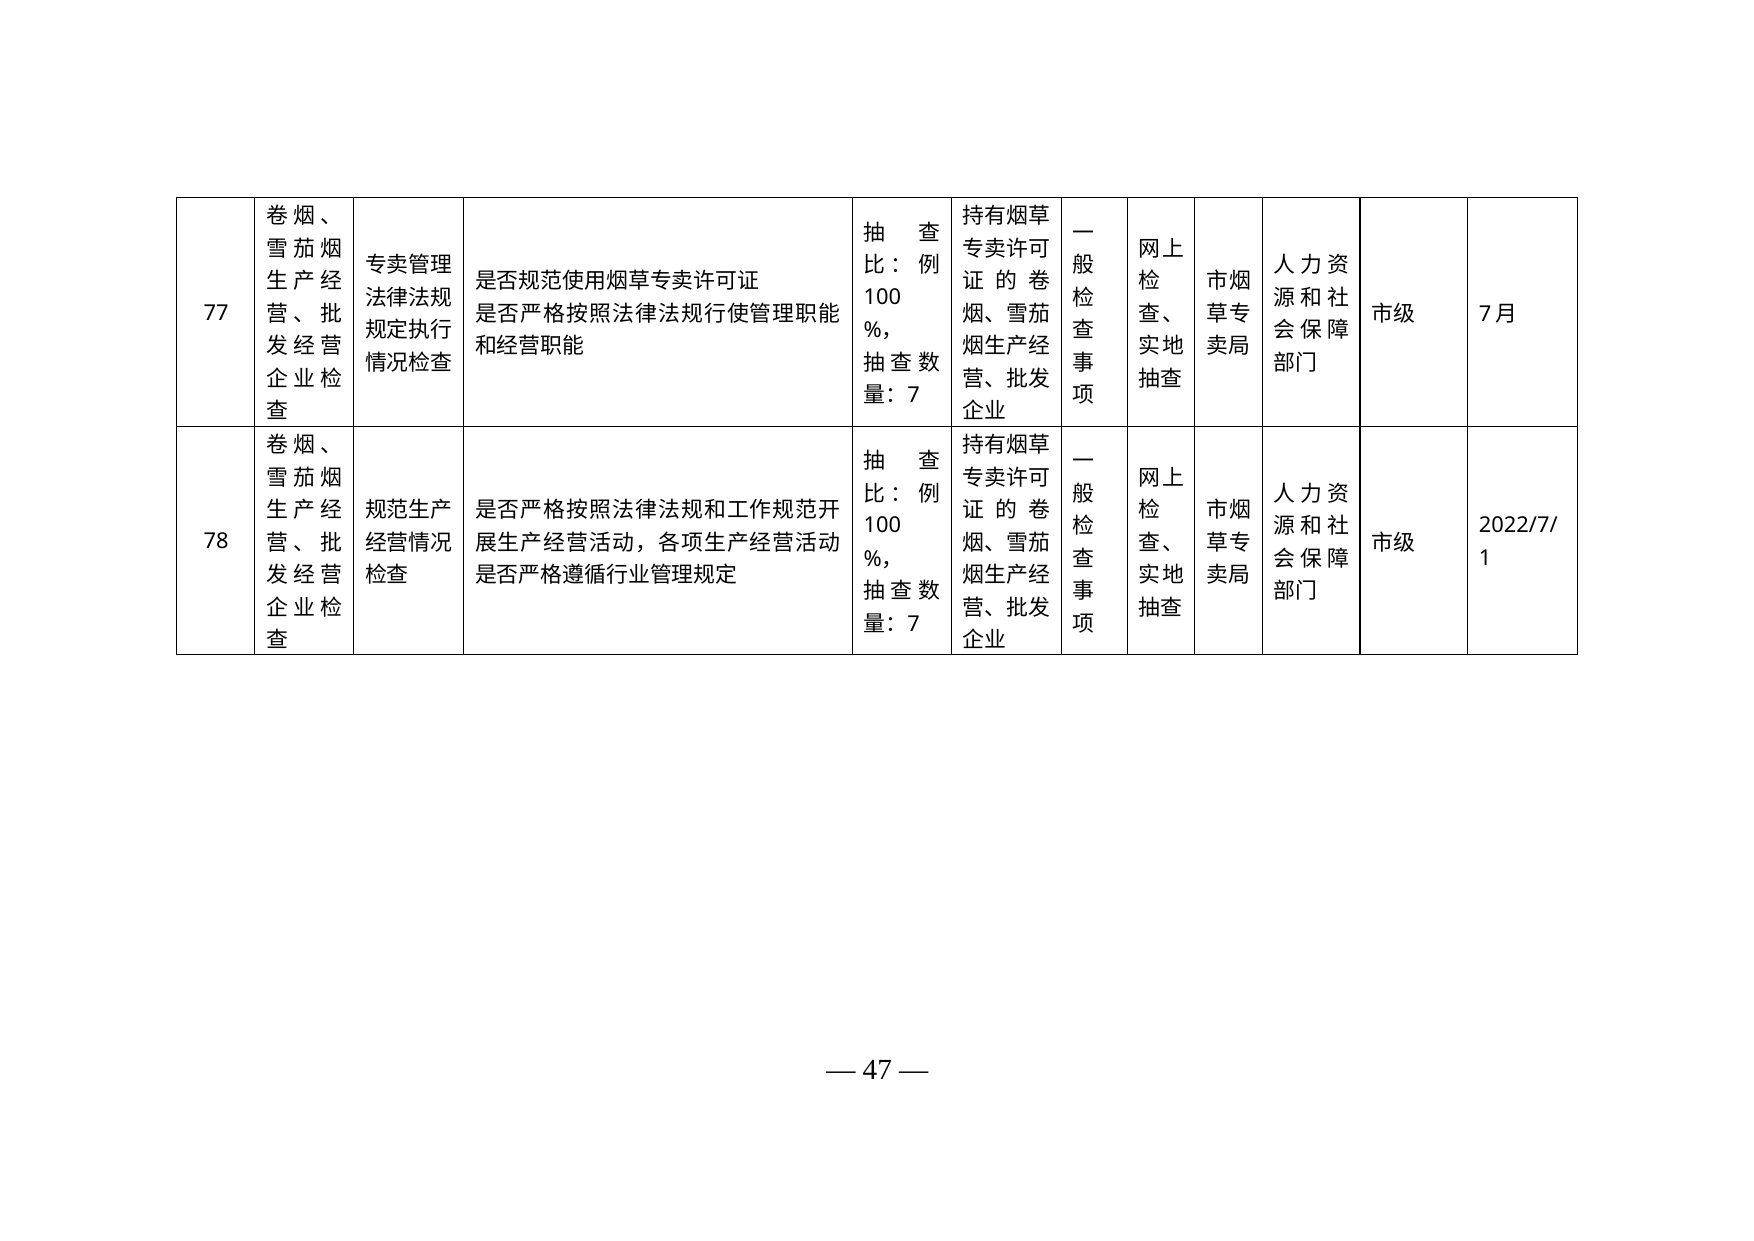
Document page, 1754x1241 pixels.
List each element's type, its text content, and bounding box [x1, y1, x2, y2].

table_cell 网上检查、实地抽查 [1128, 427, 1194, 654]
table_cell 人力资源和社会保障部门 [1263, 198, 1359, 426]
table_cell 持有烟草专卖许可证的卷烟、雪茄烟生产经营、批发企业 [952, 198, 1061, 426]
table_cell 抽查比：例100%， 抽查数量：7 [853, 427, 951, 654]
table_cell 市烟草专卖局 [1195, 198, 1262, 426]
table_cell 专卖管理法律法规规定执行情况检查 [354, 198, 463, 426]
table_cell 市烟草专卖局 [1195, 427, 1262, 654]
table_cell 2022/7/1 [1468, 427, 1577, 654]
table_cell 卷烟、雪茄烟生产经营、批发经营企业检查 [255, 427, 353, 654]
table_cell 7月 [1468, 198, 1577, 426]
table_cell 78 [177, 427, 254, 654]
table_cell 是否规范使用烟草专卖许可证 是否严格按照法律法规行使管理职能和经营职能 [464, 198, 852, 426]
table_cell 一般检查事项 [1062, 427, 1127, 654]
table_cell 是否严格按照法律法规和工作规范开展生产经营活动，各项生产经营活动是否严格遵循行业管理规定 [464, 427, 852, 654]
table_cell 77 [177, 198, 254, 426]
table_cell 卷烟、雪茄烟生产经营、批发经营企业检查 [255, 198, 353, 426]
table_cell 规范生产经营情况检查 [354, 427, 463, 654]
table_cell 一般检查事项 [1062, 198, 1127, 426]
table_cell 人力资源和社会保障部门 [1263, 427, 1359, 654]
table_cell 持有烟草专卖许可证的卷烟、雪茄烟生产经营、批发企业 [952, 427, 1061, 654]
table_cell 抽查比：例100%， 抽查数量：7 [853, 198, 951, 426]
table_cell 市级 [1361, 198, 1467, 426]
table_cell 网上检查、实地抽查 [1128, 198, 1194, 426]
table_cell 市级 [1361, 427, 1467, 654]
